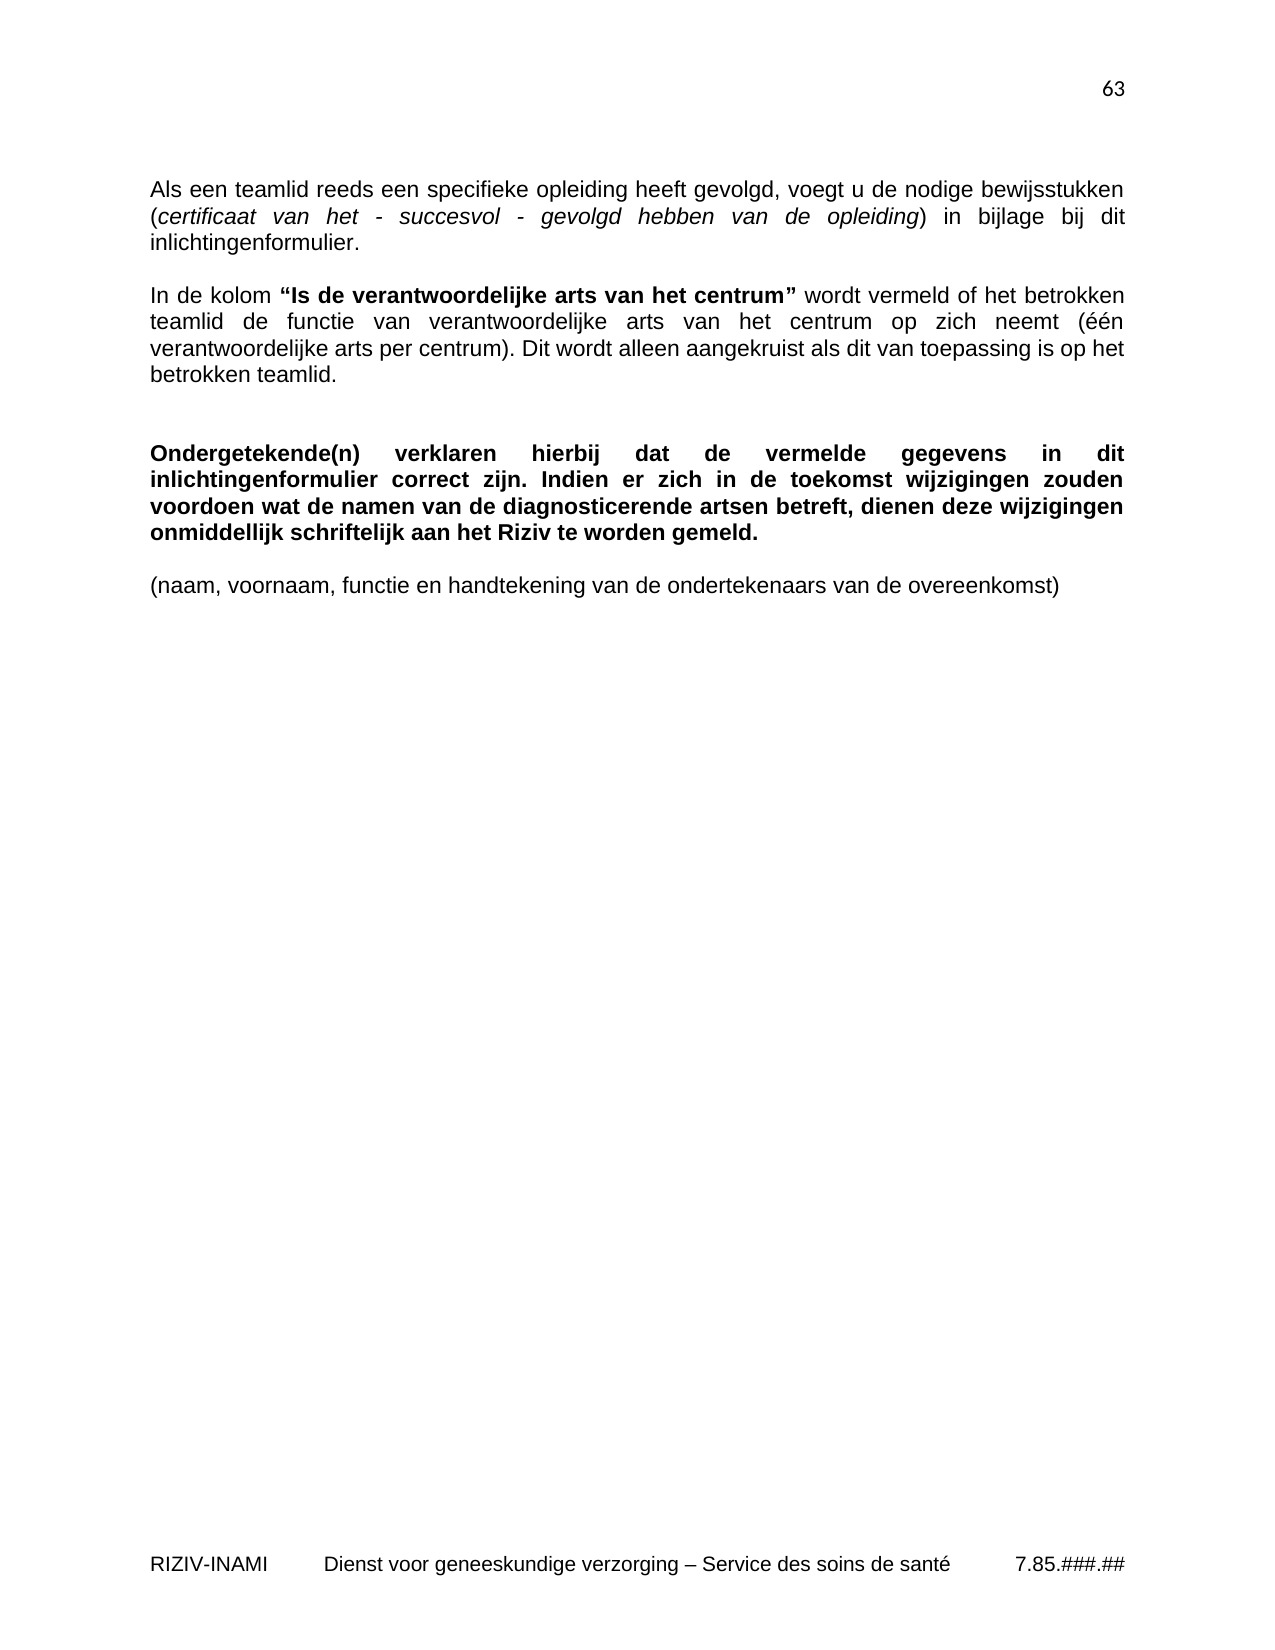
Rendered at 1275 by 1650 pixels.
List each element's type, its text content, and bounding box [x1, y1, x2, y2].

text Als een teamlid reeds een specifieke opleiding heeft gevolgd, voegt u de nodige bewijsstukken (certificaat van het - succesvol - gevolgd hebben van de opleiding) in bijlage bij dit inlichtingenformulier. [150, 176, 1125, 255]
text (naam, voornaam, functie en handtekening van de ondertekenaars van de overeenkomst) [150, 572, 1125, 598]
text Ondergetekende(n) verklaren hierbij dat de vermelde gegevens in dit inlichtingenformulier correct zijn. Indien er zich in de toekomst wijzigingen zouden voordoen wat de namen van de diagnosticerende artsen betreft, dienen deze wijzigingen onmiddellijk schriftelijk aan het Riziv te worden gemeld. [150, 440, 1125, 545]
text In de kolom “Is de verantwoordelijke arts van het centrum” wordt vermeld of het betrokken teamlid de functie van verantwoordelijke arts van het centrum op zich neemt (één verantwoordelijke arts per centrum). Dit wordt alleen aangekruist als dit van toepassing is op het betrokken teamlid. [150, 282, 1125, 387]
